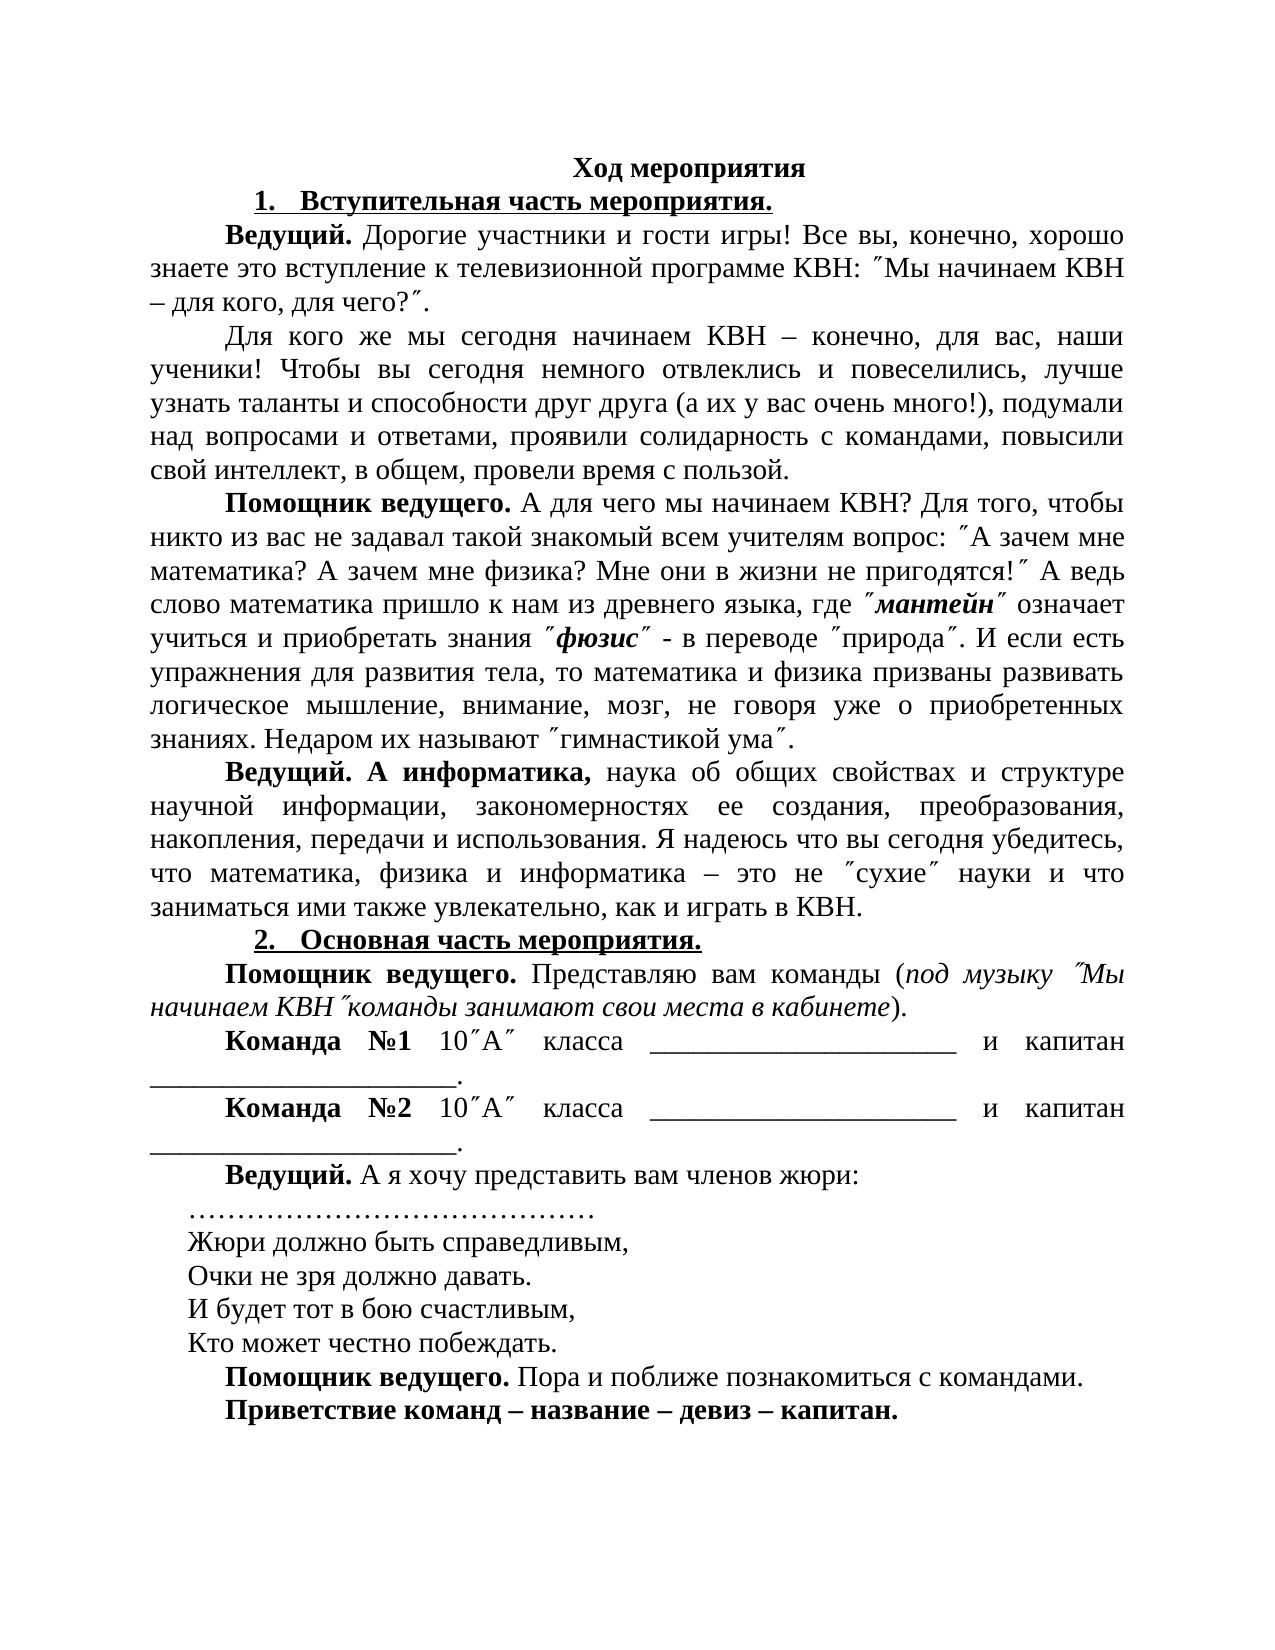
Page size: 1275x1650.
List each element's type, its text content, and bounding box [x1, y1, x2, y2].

text Ведущий. А я хочу представить вам членов жюри: [150, 1157, 1125, 1191]
text 1. Вступительная часть мероприятия. [253, 183, 1125, 217]
text …………………………………… [150, 1191, 1125, 1224]
text Для кого же мы сегодня начинаем КВН – конечно, для вас, наши ученики! Чтобы вы сегодня немного отвлеклись и повеселились, лучше узнать таланты и способности друг друга (а их у вас очень много!), подумали над вопросами и ответами, проявили солидарность с командами, повысили свой интеллект, в общем, провели время с пользой. [150, 318, 1125, 486]
text Ведущий. Дорогие участники и гости игры! Все вы, конечно, хорошо знаете это вступление к телевизионной программе КВН: Мы начинаем КВН – для кого, для чего?. [150, 217, 1125, 318]
text Жюри должно быть справедливым, [150, 1224, 1125, 1258]
text И будет тот в бою счастливым, [150, 1292, 1125, 1325]
text 2. Основная часть мероприятия. [150, 922, 1125, 956]
text Команда №1 10А класса _____________________ и капитан _____________________. [150, 1023, 1125, 1090]
text Помощник ведущего. А для чего мы начинаем КВН? Для того, чтобы никто из вас не задавал такой знакомый всем учителям вопрос: А зачем мне математика? А зачем мне физика? Мне они в жизни не пригодятся! А ведь слово математика пришло к нам из древнего языка, где мантейн означает учиться и приобретать знания фюзис - в переводе природа. И если есть упражнения для развития тела, то математика и физика призваны развивать логическое мышление, внимание, мозг, не говоря уже о приобретенных знаниях. Недаром их называют гимнастикой ума. [150, 486, 1125, 754]
text Команда №2 10А класса _____________________ и капитан _____________________. [150, 1090, 1125, 1157]
text Помощник ведущего. Представляю вам команды (под музыку Мы начинаем КВНкоманды занимают свои места в кабинете). [150, 956, 1125, 1023]
text Ведущий. А информатика, наука об общих свойствах и структуре научной информации, закономерностях ее создания, преобразования, накопления, передачи и использования. Я надеюсь что вы сегодня убедитесь, что математика, физика и информатика – это не сухие науки и что заниматься ими также увлекательно, как и играть в КВН. [150, 754, 1125, 922]
text Кто может честно побеждать. [150, 1325, 1125, 1359]
text Очки не зря должно давать. [150, 1258, 1125, 1292]
text Ход мероприятия [253, 150, 1125, 183]
text Помощник ведущего. Пора и поближе познакомиться с командами. [150, 1359, 1125, 1392]
text Приветствие команд – название – девиз – капитан. [150, 1392, 1125, 1426]
